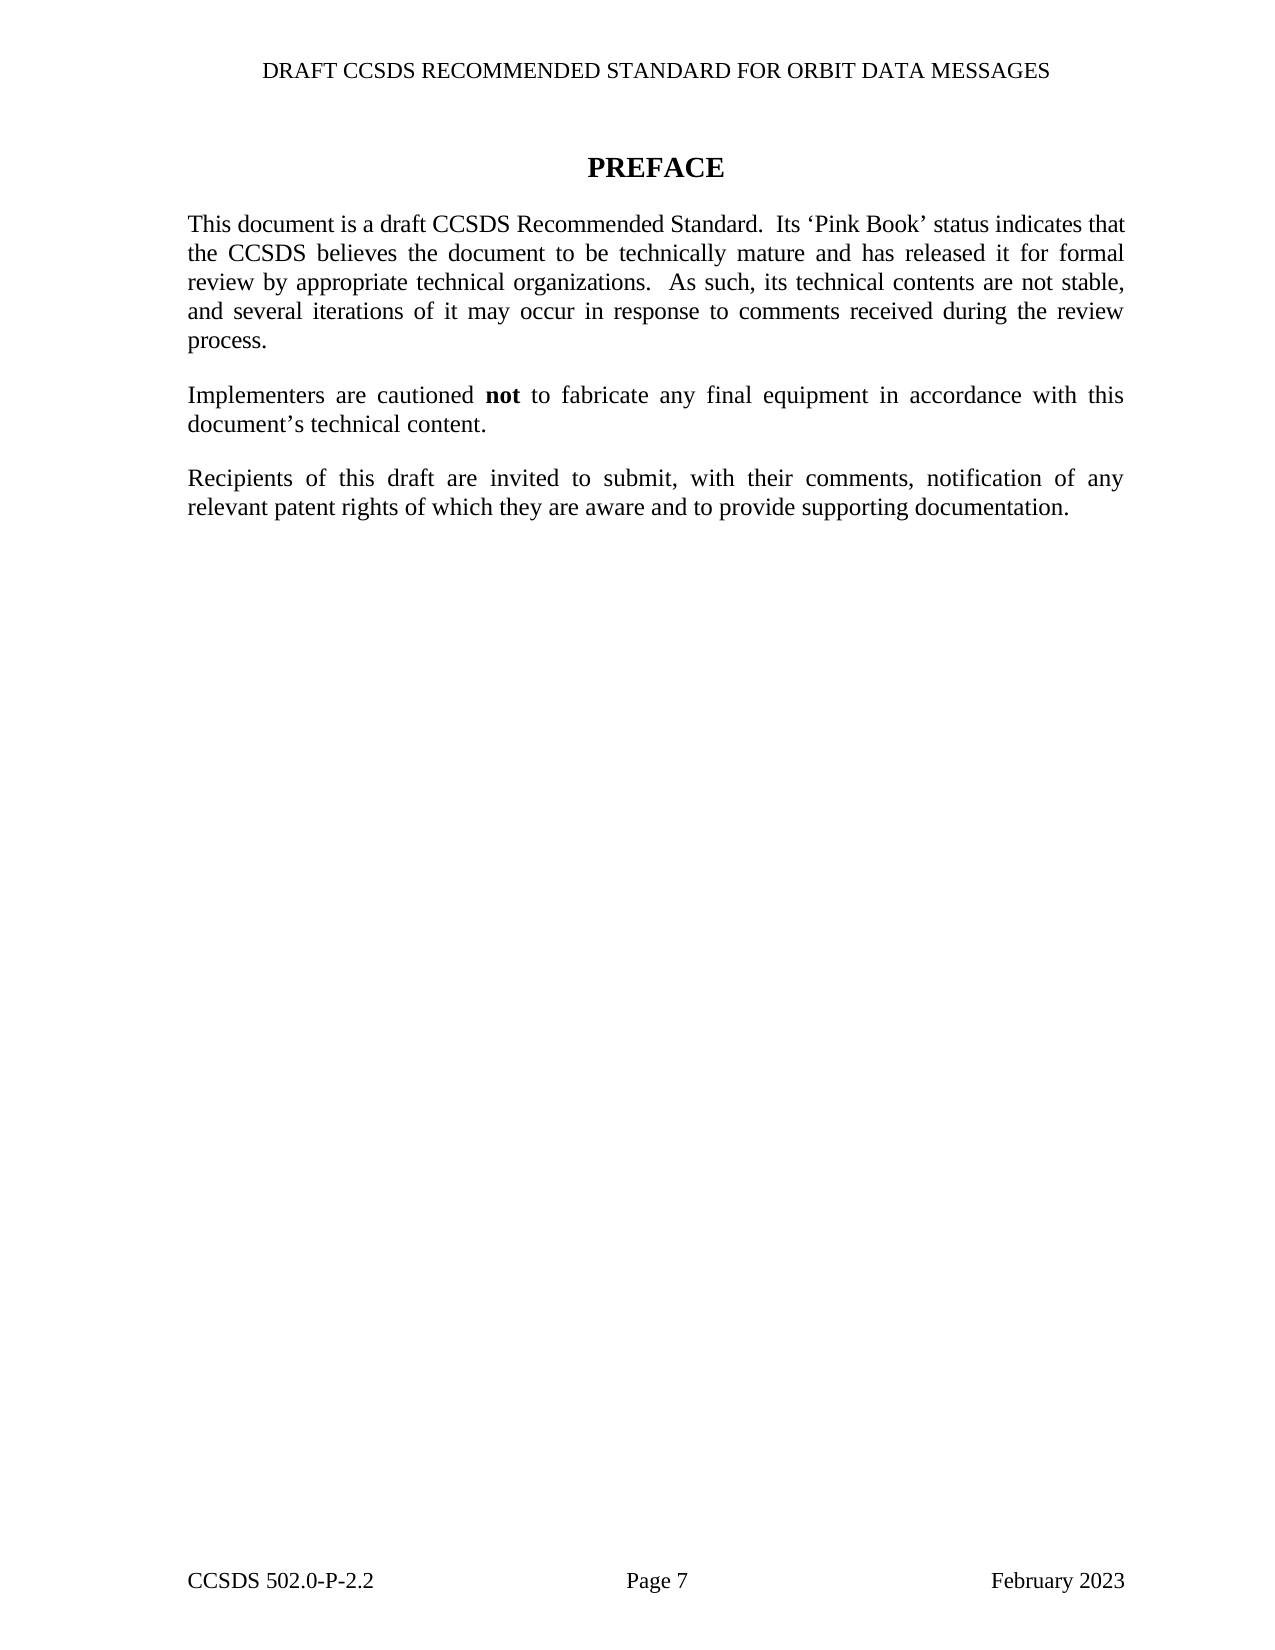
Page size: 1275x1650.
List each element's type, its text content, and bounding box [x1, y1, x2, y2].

text Implementers are cautioned not to fabricate any final equipment in accordance with this document’s technical content. [187, 379, 1125, 438]
text Recipients of this draft are invited to submit, with their comments, notification of any relevant patent rights of which they are aware and to provide supporting documentation. [187, 463, 1125, 521]
text This document is a draft CCSDS Recommended Standard. Its ‘Pink Book’ status indicates that the CCSDS believes the document to be technically mature and has released it for formal review by appropriate technical organizations. As such, its technical contents are not stable, and several iterations of it may occur in response to comments received during the review process. [187, 208, 1125, 354]
subtitle PREFACE [187, 150, 1125, 183]
